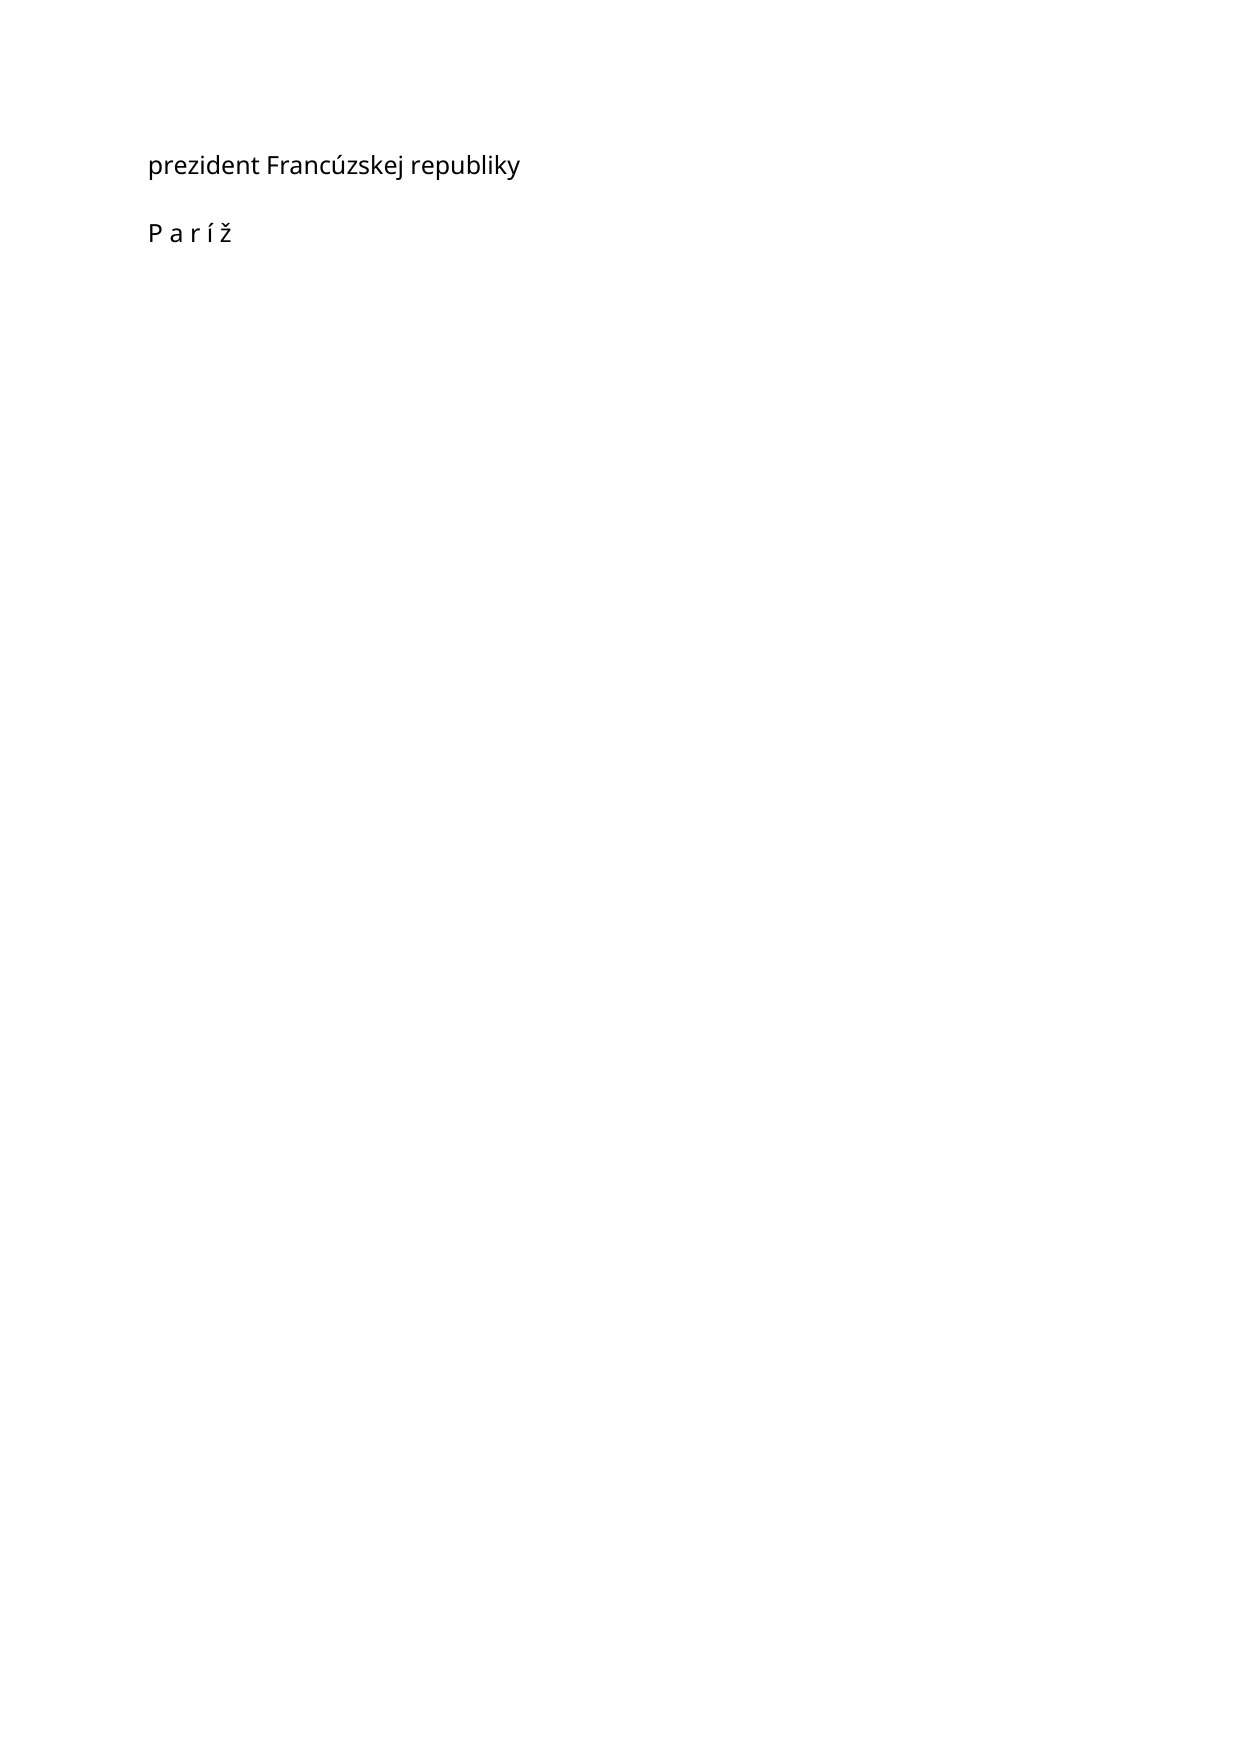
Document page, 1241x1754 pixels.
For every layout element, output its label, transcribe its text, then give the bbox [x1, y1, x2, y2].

text prezident Francúzskej republiky [148, 148, 1093, 182]
text P a r í ž [148, 216, 1093, 250]
